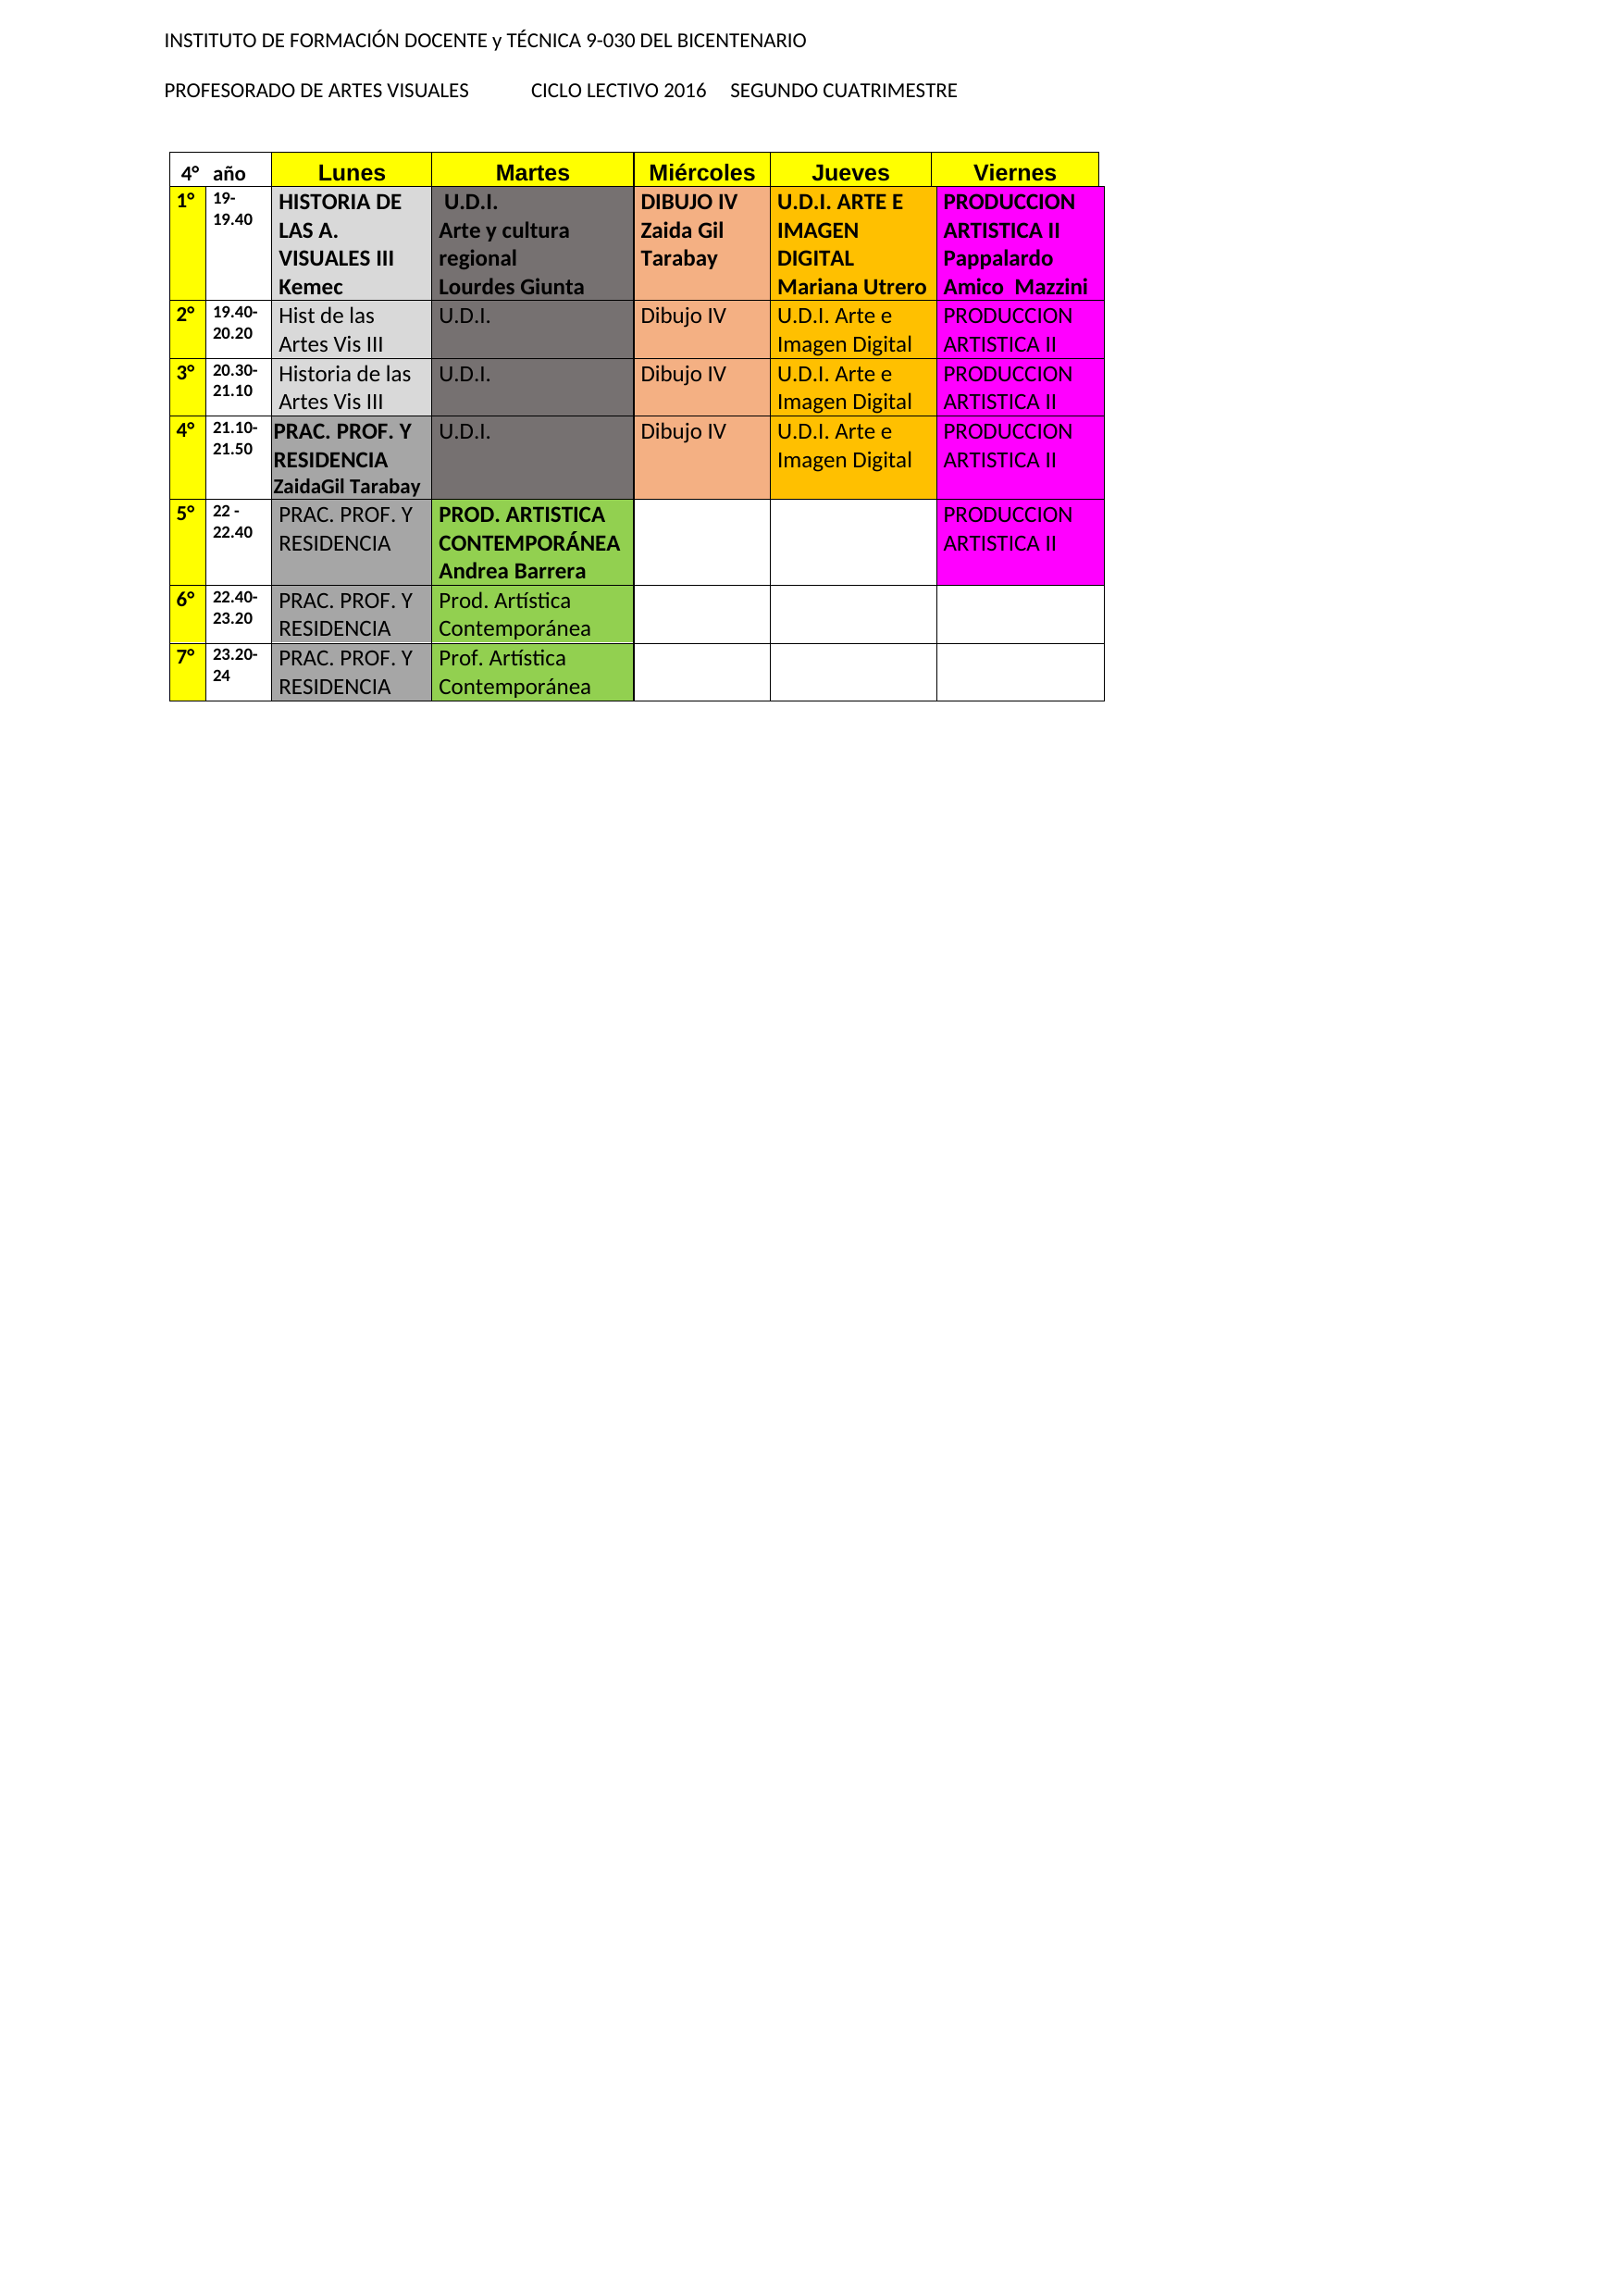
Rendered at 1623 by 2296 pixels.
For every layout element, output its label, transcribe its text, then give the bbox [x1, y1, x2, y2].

table_cell PRODUCCION ARTISTICA II [937, 500, 1104, 585]
table_cell Dibujo IV [635, 359, 770, 416]
table_cell U.D.I. [432, 301, 633, 358]
table_cell PRAC. PROF. Y RESIDENCIA [272, 644, 431, 701]
table_cell 4° [170, 416, 205, 499]
table_cell PRAC. PROF. Y RESIDENCIA ZaidaGil Tarabay [272, 416, 431, 499]
table_cell 22.40-23.20 [206, 586, 271, 642]
table_cell Dibujo IV [635, 301, 770, 358]
table_cell U.D.I. ARTE E IMAGEN DIGITAL Mariana Utrero [771, 187, 936, 300]
table_cell 20.30-21.10 [206, 359, 271, 416]
table_cell [771, 586, 936, 642]
table_header Lunes [272, 153, 431, 186]
table_cell PRODUCCION ARTISTICA II [937, 416, 1104, 499]
table_cell PRODUCCION ARTISTICA II [937, 301, 1104, 358]
table_cell HISTORIA DE LAS A. VISUALES III Kemec [272, 187, 431, 300]
table_cell 6° [170, 586, 205, 642]
table_cell [771, 644, 936, 701]
table_header Martes [432, 153, 633, 186]
table_cell PRODUCCION ARTISTICA II Pappalardo Amico Mazzini [937, 187, 1104, 300]
table_cell 7° [170, 644, 205, 701]
table_cell U.D.I. [432, 416, 633, 499]
table_cell Hist de las Artes Vis III [272, 301, 431, 358]
table_cell U.D.I. Arte e Imagen Digital [771, 301, 936, 358]
table_cell [937, 644, 1104, 701]
table_cell U.D.I. Arte y cultura regional Lourdes Giunta [432, 187, 633, 300]
table_cell [635, 500, 770, 585]
table_cell 19.40-20.20 [206, 301, 271, 358]
table_cell 5° [170, 500, 205, 585]
table_cell 3° [170, 359, 205, 416]
table_cell Prod. Artística Contemporánea [432, 586, 633, 642]
table_cell [771, 500, 936, 585]
table_cell 22 - 22.40 [206, 500, 271, 585]
table_cell [635, 644, 770, 701]
table_cell [937, 586, 1104, 642]
table_cell 23.20-24 [206, 644, 271, 701]
table_cell PRAC. PROF. Y RESIDENCIA [272, 586, 431, 642]
table_header Viernes [932, 153, 1098, 186]
table_header Jueves [771, 153, 931, 186]
table_cell U.D.I. Arte e Imagen Digital [771, 416, 936, 499]
table_header año [206, 153, 271, 186]
table_cell U.D.I. Arte e Imagen Digital [771, 359, 936, 416]
table_cell Prof. Artística Contemporánea [432, 644, 633, 701]
table_cell U.D.I. [432, 359, 633, 416]
table_cell DIBUJO IV Zaida Gil Tarabay [635, 187, 770, 300]
table_cell PRAC. PROF. Y RESIDENCIA [272, 500, 431, 585]
table_cell PROD. ARTISTICA CONTEMPORÁNEA Andrea Barrera [432, 500, 633, 585]
table_cell 19-19.40 [206, 187, 271, 300]
table_header 4° [170, 153, 205, 186]
table_cell 2° [170, 301, 205, 358]
table_cell Historia de las Artes Vis III [272, 359, 431, 416]
table_cell 21.10-21.50 [206, 416, 271, 499]
table_cell Dibujo IV [635, 416, 770, 499]
table_cell [635, 586, 770, 642]
table_cell 1° [170, 187, 205, 300]
table_cell PRODUCCION ARTISTICA II [937, 359, 1104, 416]
table_header Miércoles [635, 153, 770, 186]
